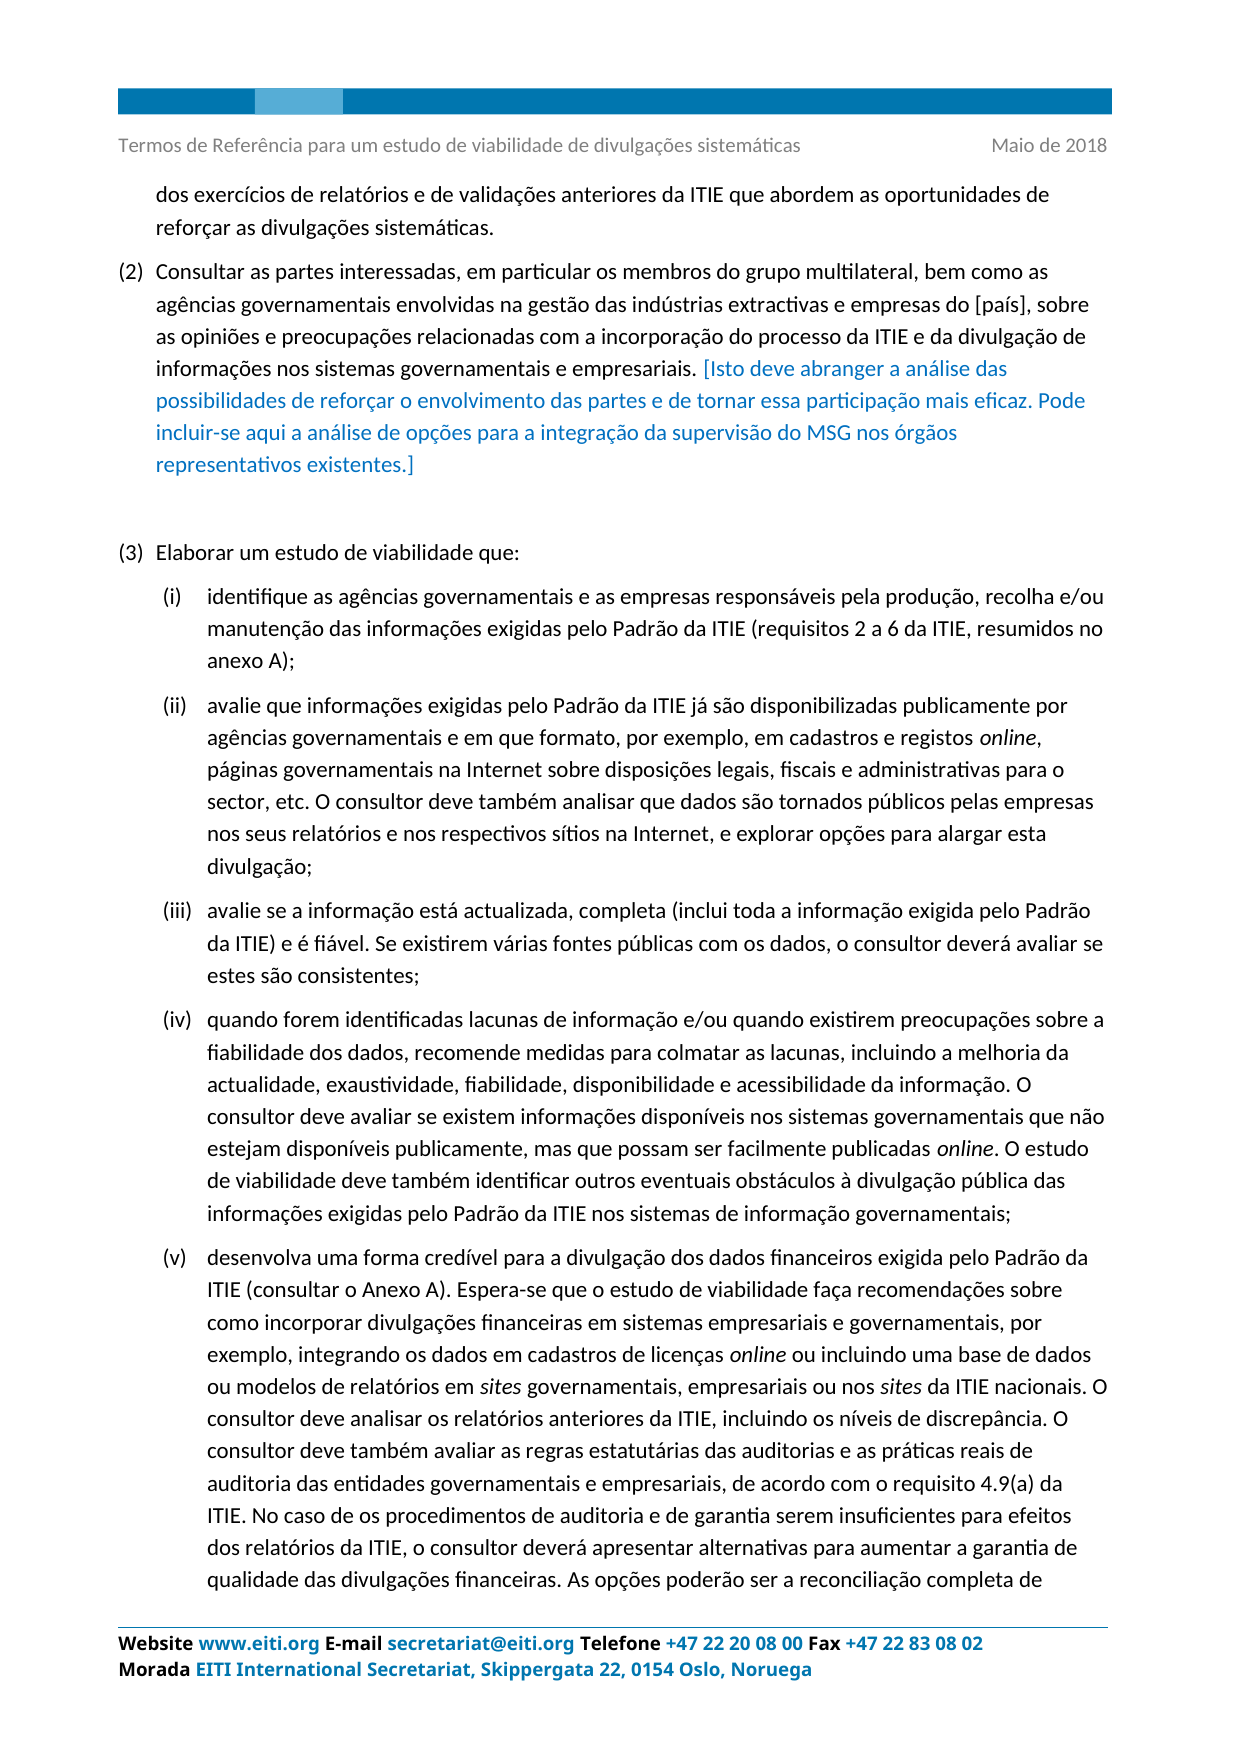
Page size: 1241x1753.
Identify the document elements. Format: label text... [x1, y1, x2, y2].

list Consultar as partes interessadas, em particular os membros do grupo multilateral, bem como as agências governamentais envolvidas na gestão das indústrias extractivas e empresas do [país], sobre as opiniões e preocupações relacionadas com a incorporação do processo da ITIE e da divulgação de informações nos sistemas governamentais e empresariais. [Isto deve abranger a análise das possibilidades de reforçar o envolvimento das partes e de tornar essa participação mais eficaz. Pode incluir-se aqui a análise de opções para a integração da supervisão do MSG nos órgãos representativos existentes.] [118, 257, 1108, 479]
list quando forem identificadas lacunas de informação e/ou quando existirem preocupações sobre a fiabilidade dos dados, recomende medidas para colmatar as lacunas, incluindo a melhoria da actualidade, exaustividade, fiabilidade, disponibilidade e acessibilidade da informação. O consultor deve avaliar se existem informações disponíveis nos sistemas governamentais que não estejam disponíveis publicamente, mas que possam ser facilmente publicadas online. O estudo de viabilidade deve também identificar outros eventuais obstáculos à divulgação pública das informações exigidas pelo Padrão da ITIE nos sistemas de informação governamentais; [162, 1006, 1108, 1227]
list avalie se a informação está actualizada, completa (inclui toda a informação exigida pelo Padrão da ITIE) e é fiável. Se existirem várias fontes públicas com os dados, o consultor deverá avaliar se estes são consistentes; [162, 896, 1108, 989]
list avalie que informações exigidas pelo Padrão da ITIE já são disponibilizadas publicamente por agências governamentais e em que formato, por exemplo, em cadastros e registos online, páginas governamentais na Internet sobre disposições legais, fiscais e administrativas para o sector, etc. O consultor deve também analisar que dados são tornados públicos pelas empresas nos seus relatórios e nos respectivos sítios na Internet, e explorar opções para alargar esta divulgação; [162, 691, 1108, 880]
list Elaborar um estudo de viabilidade que: [118, 538, 1108, 567]
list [162, 1243, 1108, 1593]
list identifique as agências governamentais e as empresas responsáveis pela produção, recolha e/ou manutenção das informações exigidas pelo Padrão da ITIE (requisitos 2 a 6 da ITIE, resumidos no anexo A); [162, 582, 1108, 674]
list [118, 181, 1108, 241]
